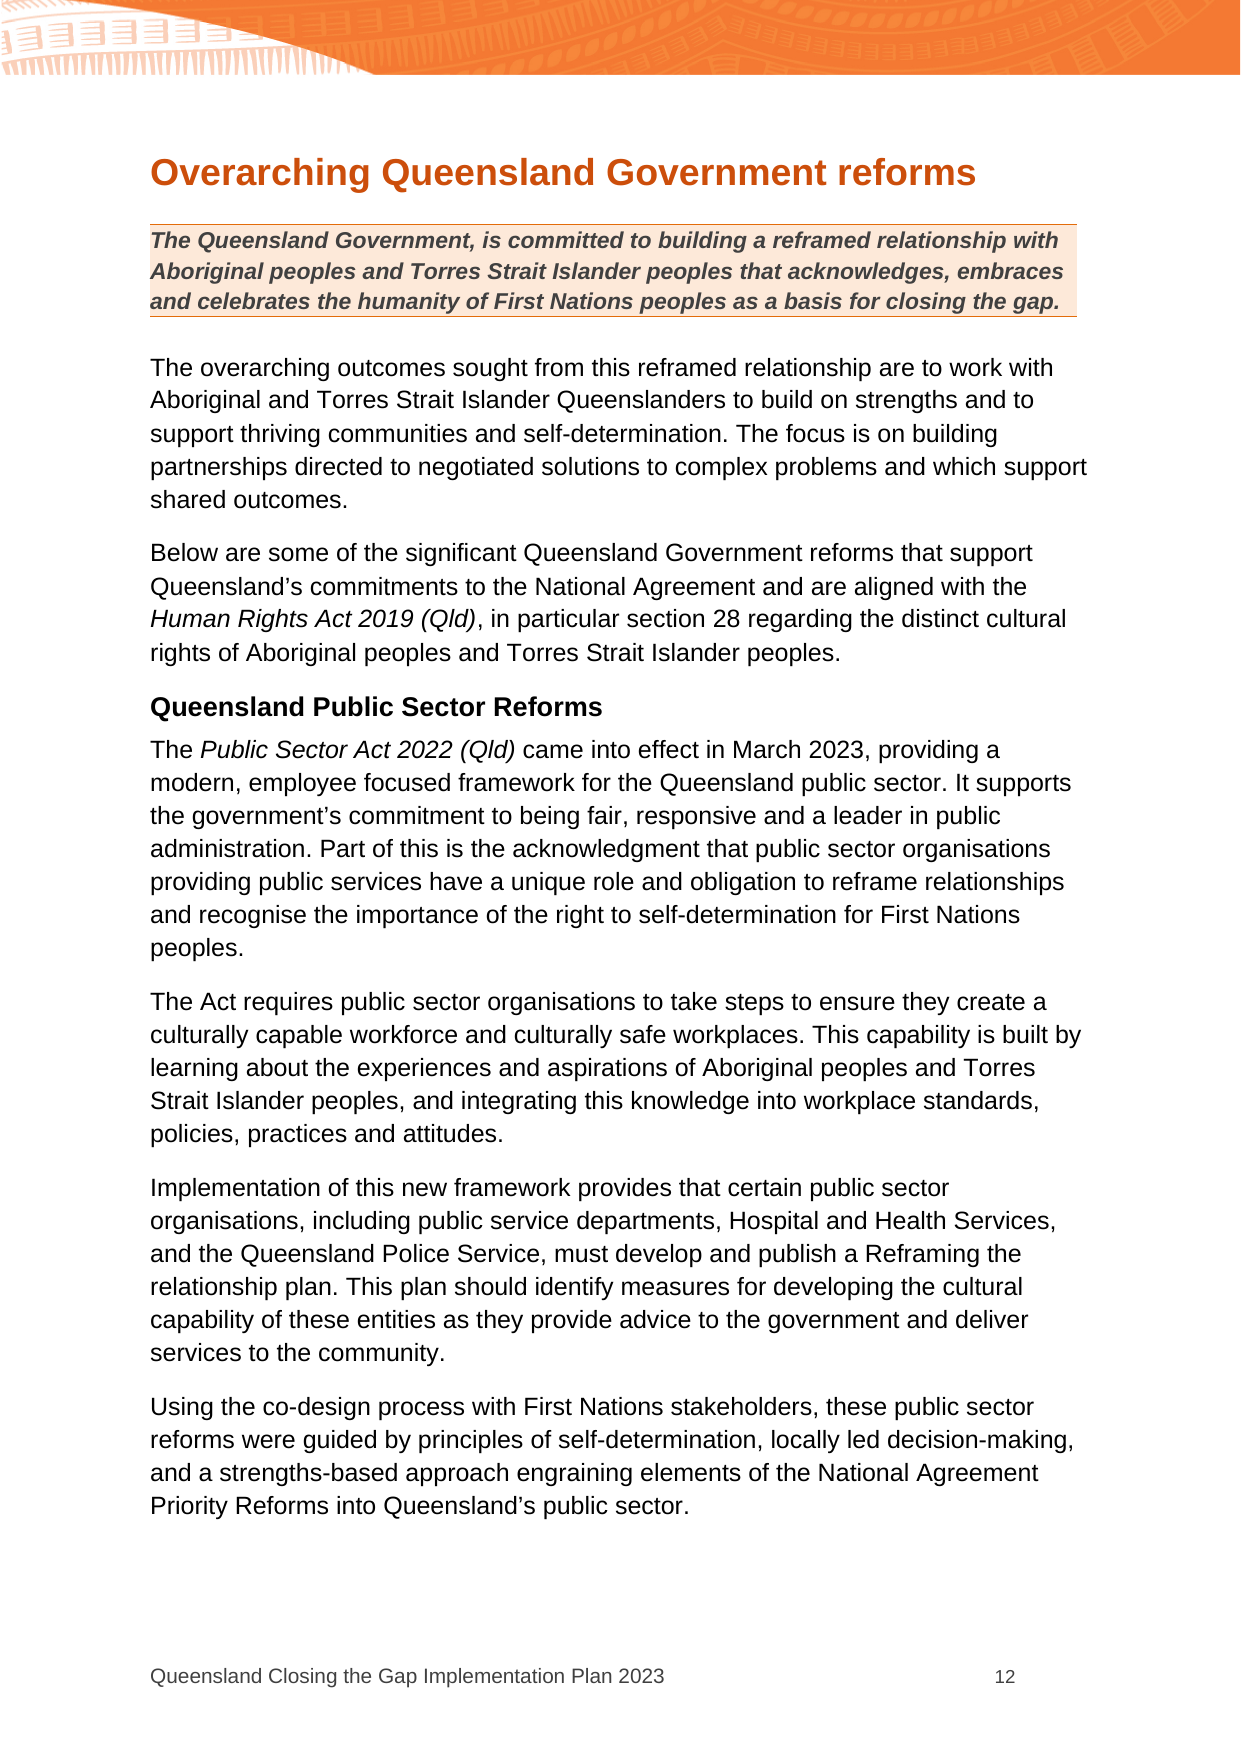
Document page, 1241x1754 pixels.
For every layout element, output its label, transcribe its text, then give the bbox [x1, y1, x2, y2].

text The Act requires public sector organisations to take steps to ensure they create a culturally capable workforce and culturally safe workplaces. This capability is built by learning about the experiences and aspirations of Aboriginal peoples and Torres Strait Islander peoples, and integrating this knowledge into workplace standards, policies, practices and attitudes. [150, 987, 1090, 1148]
text The overarching outcomes sought from this reframed relationship are to work with Aboriginal and Torres Strait Islander Queenslanders to build on strengths and to support thriving communities and self-determination. The focus is on building partnerships directed to negotiated solutions to complex problems and which support shared outcomes. [150, 352, 1090, 513]
text Using the co-design process with First Nations stakeholders, these public sector reforms were guided by principles of self-determination, locally led decision-making, and a strengths-based approach engraining elements of the National Agreement Priority Reforms into Queensland’s public sector. [150, 1392, 1090, 1520]
subtitle Overarching Queensland Government reforms [150, 150, 1090, 193]
picture [1, 0, 1241, 103]
subtitle Queensland Public Sector Reforms [150, 691, 1090, 723]
text Implementation of this new framework provides that certain public sector organisations, including public service departments, Hospital and Health Services, and the Queensland Police Service, must develop and publish a Reframing the relationship plan. This plan should identify measures for developing the cultural capability of these entities as they provide advice to the government and deliver services to the community. [150, 1173, 1090, 1367]
text Below are some of the significant Queensland Government reforms that support Queensland’s commitments to the National Agreement and are aligned with the Human Rights Act 2019 (Qld), in particular section 28 regarding the distinct cultural rights of Aboriginal peoples and Torres Strait Islander peoples. [150, 538, 1090, 666]
text The Queensland Government, is committed to building a reframed relationship with Aboriginal peoples and Torres Strait Islander peoples that acknowledges, embraces and celebrates the humanity of First Nations peoples as a basis for closing the gap. [150, 225, 1077, 316]
text The Public Sector Act 2022 (Qld) came into effect in March 2023, providing a modern, employee focused framework for the Queensland public sector. It supports the government’s commitment to being fair, responsive and a leader in public administration. Part of this is the acknowledgment that public sector organisations providing public services have a unique role and obligation to reframe relationships and recognise the importance of the right to self-determination for First Nations peoples. [150, 735, 1090, 962]
